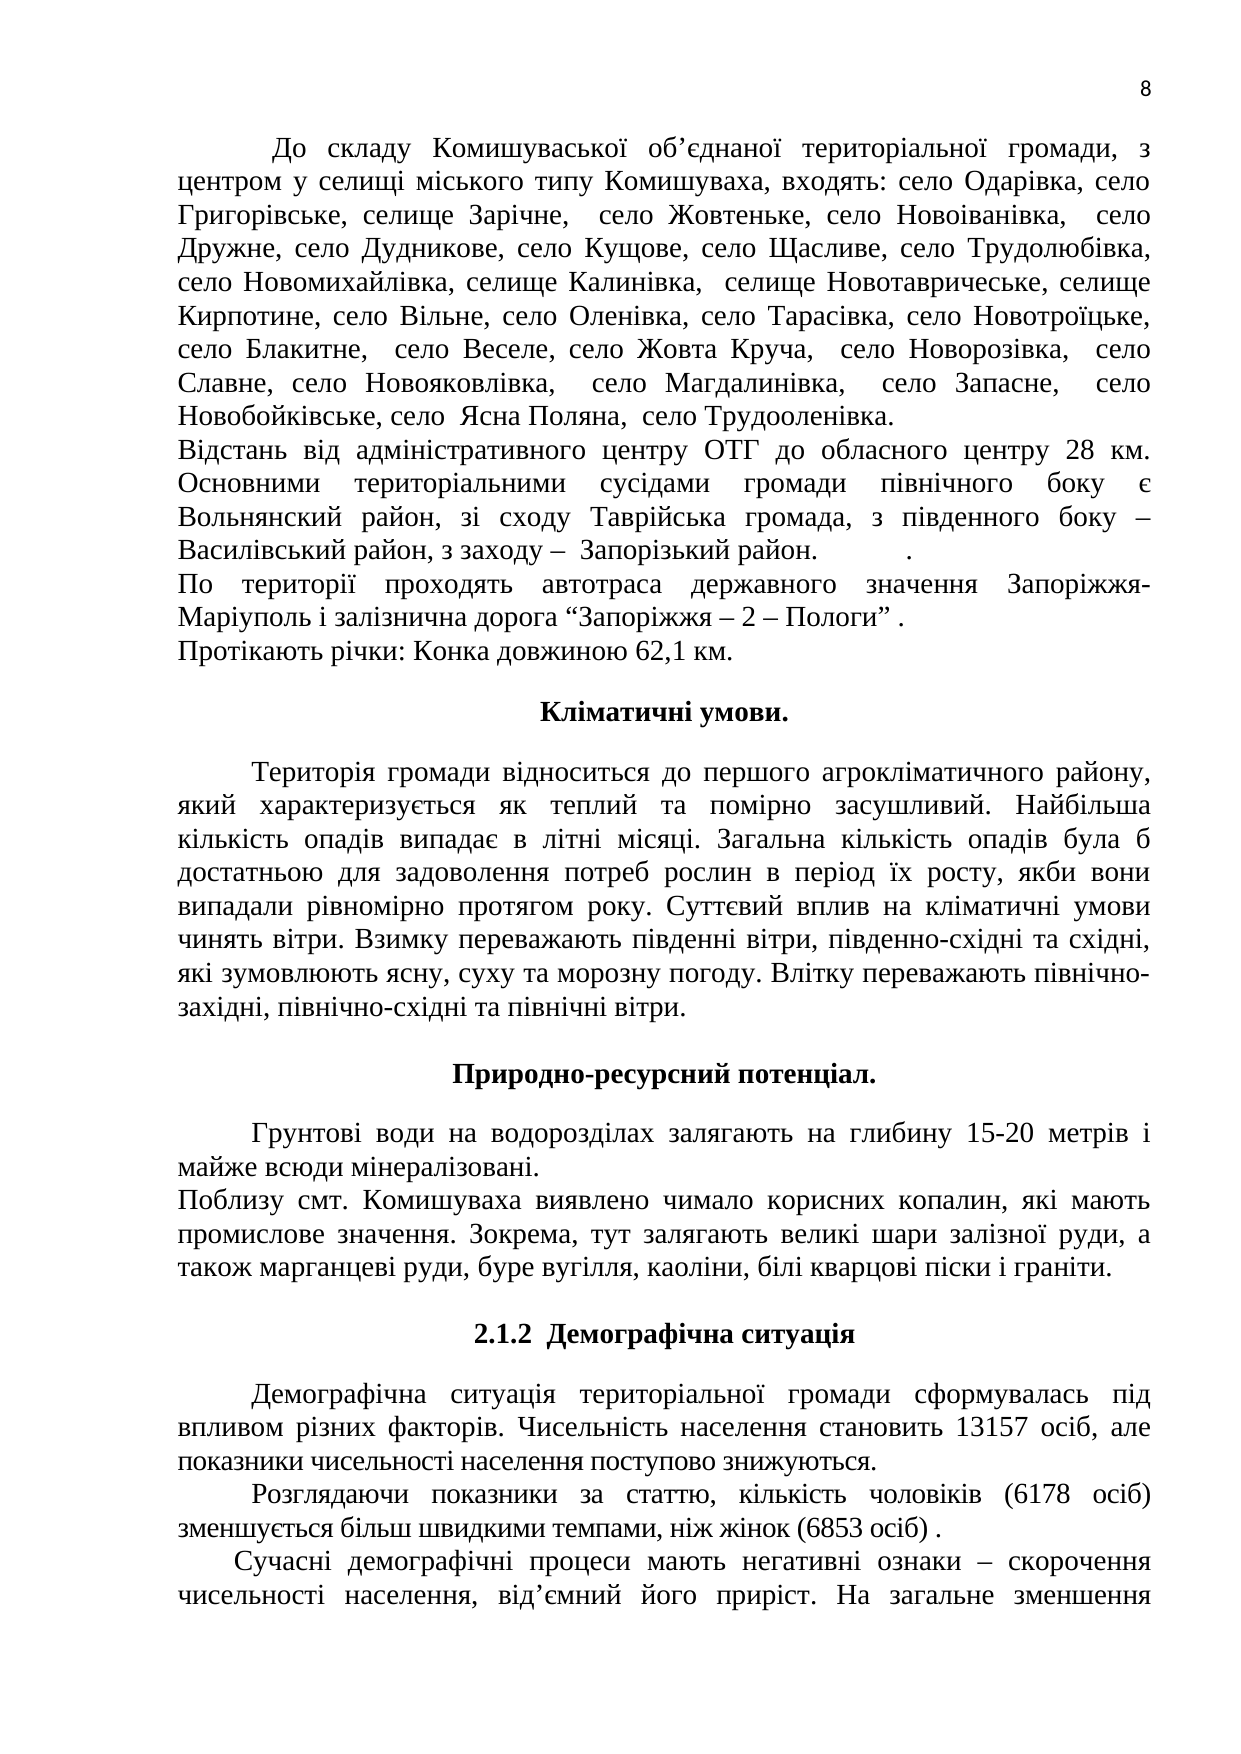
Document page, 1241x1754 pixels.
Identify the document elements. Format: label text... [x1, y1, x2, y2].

text Демографічна ситуація територіальної громади сформувалась під впливом різних факторів. Чисельність населення становить 13157 осіб, але показники чисельності населення поступово знижуються. [177, 1376, 1152, 1476]
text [177, 1543, 1152, 1611]
text Розглядаючи показники за статтю, кількість чоловіків (6178 осіб) зменшується більш швидкими темпами, ніж жінок (6853 осіб) . [177, 1476, 1152, 1543]
text 2.1.2 Демографічна ситуація [177, 1316, 1152, 1350]
text Відстань від адміністративного центру ОТГ до обласного центру 28 км. Основними територіальними сусідами громади північного боку є Вольнянский район, зі сходу Таврійська громада, з південного боку – Василівський район, з заходу – Запорізький район. . [177, 432, 1152, 566]
text Природно-ресурсний потенціал. [177, 1056, 1152, 1089]
text По території проходять автотраса державного значення Запоріжжя-Маріуполь і залізнична дорога “Запоріжжя – 2 – Пологи” . [177, 566, 1152, 633]
text Поблизу смт. Комишуваха виявлено чимало корисних копалин, які мають промислове значення. Зокрема, тут залягають великі шари залізної руди, а також марганцеві руди, буре вугілля, каоліни, білі кварцові піски і граніти. [177, 1182, 1152, 1283]
text До складу Комишуваської об’єднаної територіальної громади, з центром у селищі міського типу Комишуваха, входять: село Одарівка, село Григорівське, селище Зарічне, село Жовтеньке, село Новоіванівка, село Дружне, село Дудникове, село Кущове, село Щасливе, село Трудолюбівка, село Новомихайлівка, селище Калинівка, селище Новотавричеське, селище Кирпотине, село Вільне, село Оленівка, село Тарасівка, село Новотроїцьке, село Блакитне, село Веселе, село Жовта Круча, село Новорозівка, село Славне, село Новояковлівка, село Магдалинівка, село Запасне, село Новобойківське, село Ясна Поляна, село Трудооленівка. [177, 130, 1152, 432]
text Грунтові води на водорозділах залягають на глибину 15-20 метрів і майже всюди мінералізовані. [177, 1115, 1152, 1182]
text Територія громади відноситься до першого агрокліматичного району, який характеризується як теплий та помірно засушливий. Найбільша кількість опадів випадає в літні місяці. Загальна кількість опадів була б достатньою для задоволення потреб рослин в період їх росту, якби вони випадали рівномірно протягом року. Суттєвий вплив на кліматичні умови чинять вітри. Взимку переважають південні вітри, південно-східні та східні, які зумовлюють ясну, суху та морозну погоду. Влітку переважають північно-західні, північно-східні та північні вітри. [177, 754, 1152, 1022]
text Кліматичні умови. [177, 694, 1152, 728]
text Протікають річки: Конка довжиною 62,1 км. [177, 633, 1152, 667]
